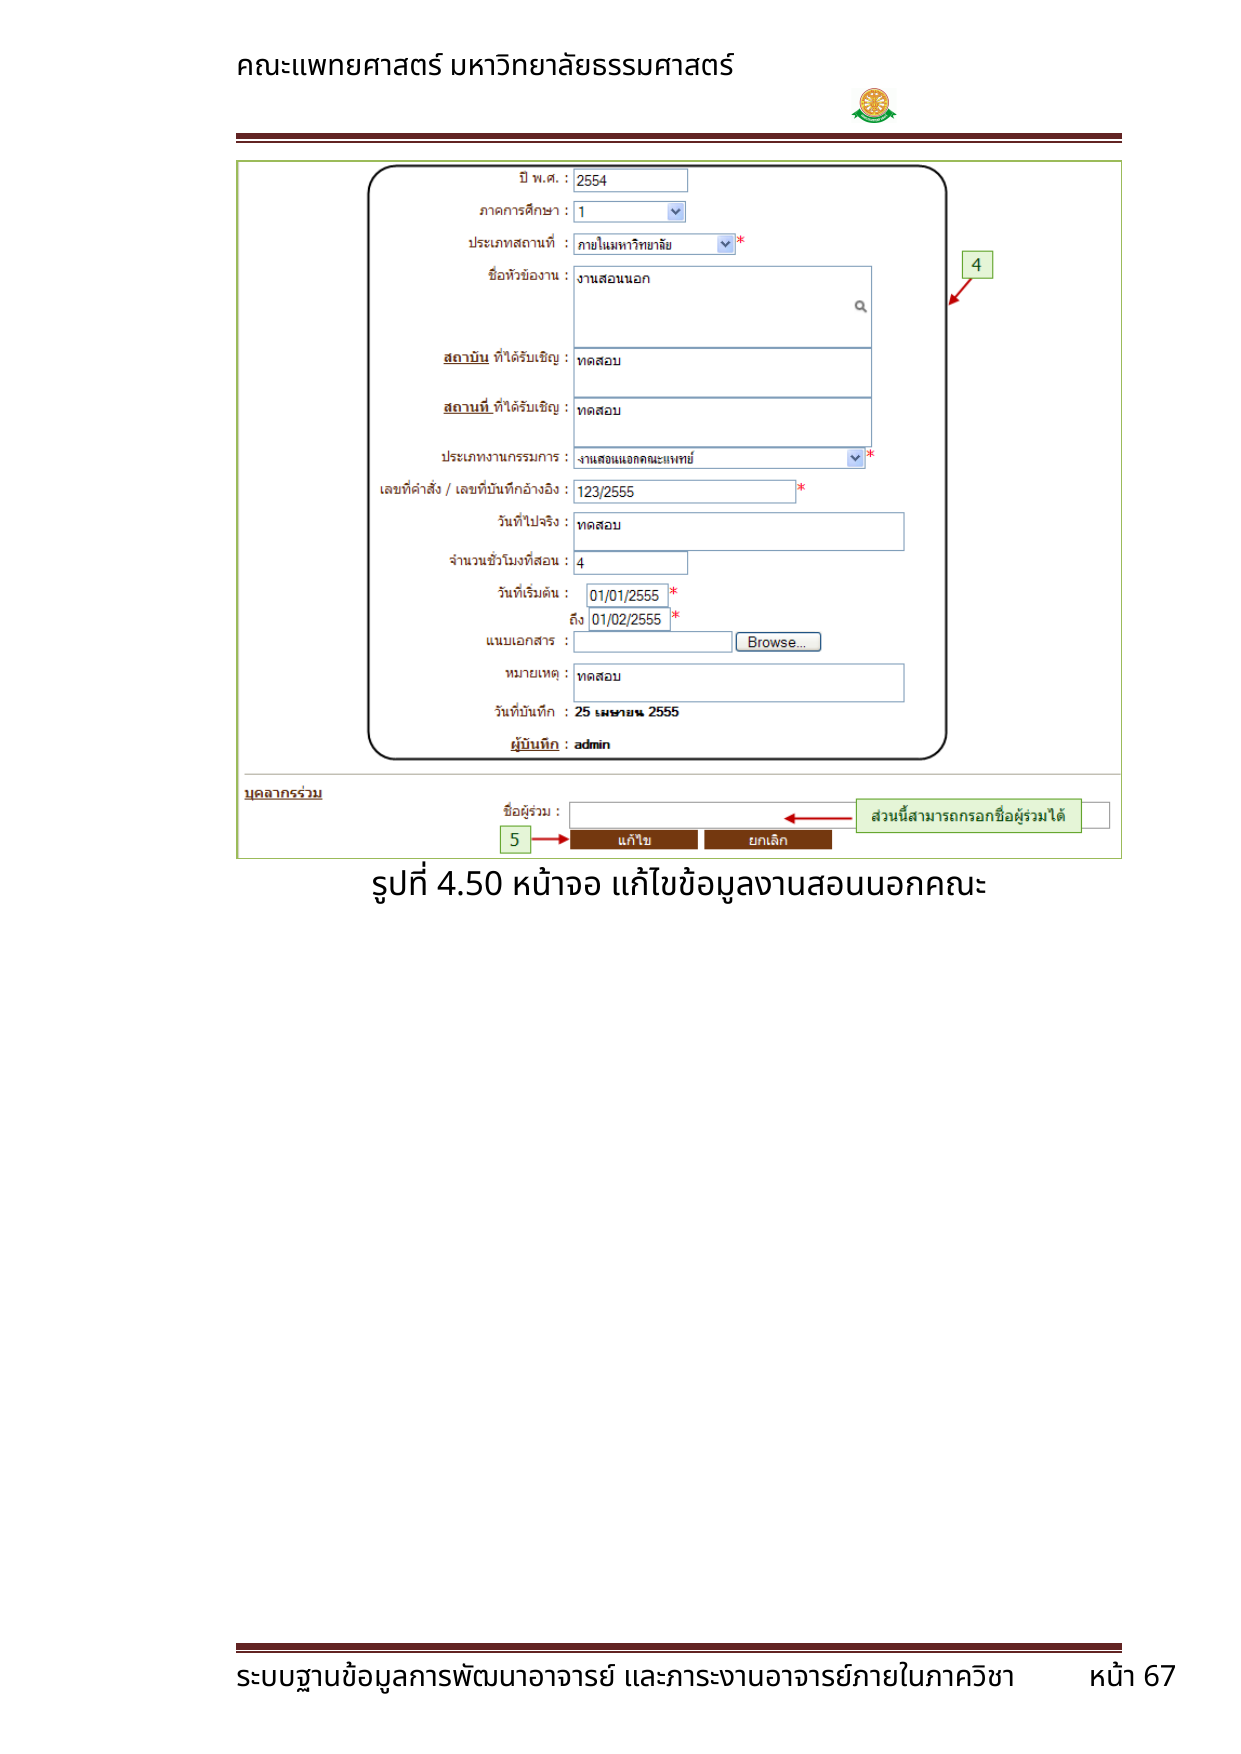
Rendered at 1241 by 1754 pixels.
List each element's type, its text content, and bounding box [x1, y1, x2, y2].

text รูปที่ 4.50 หน้าจอ แก้ไขข้อมูลงานสอนนอกคณะ [236, 859, 1122, 910]
picture [238, 162, 1121, 858]
picture [851, 88, 897, 123]
